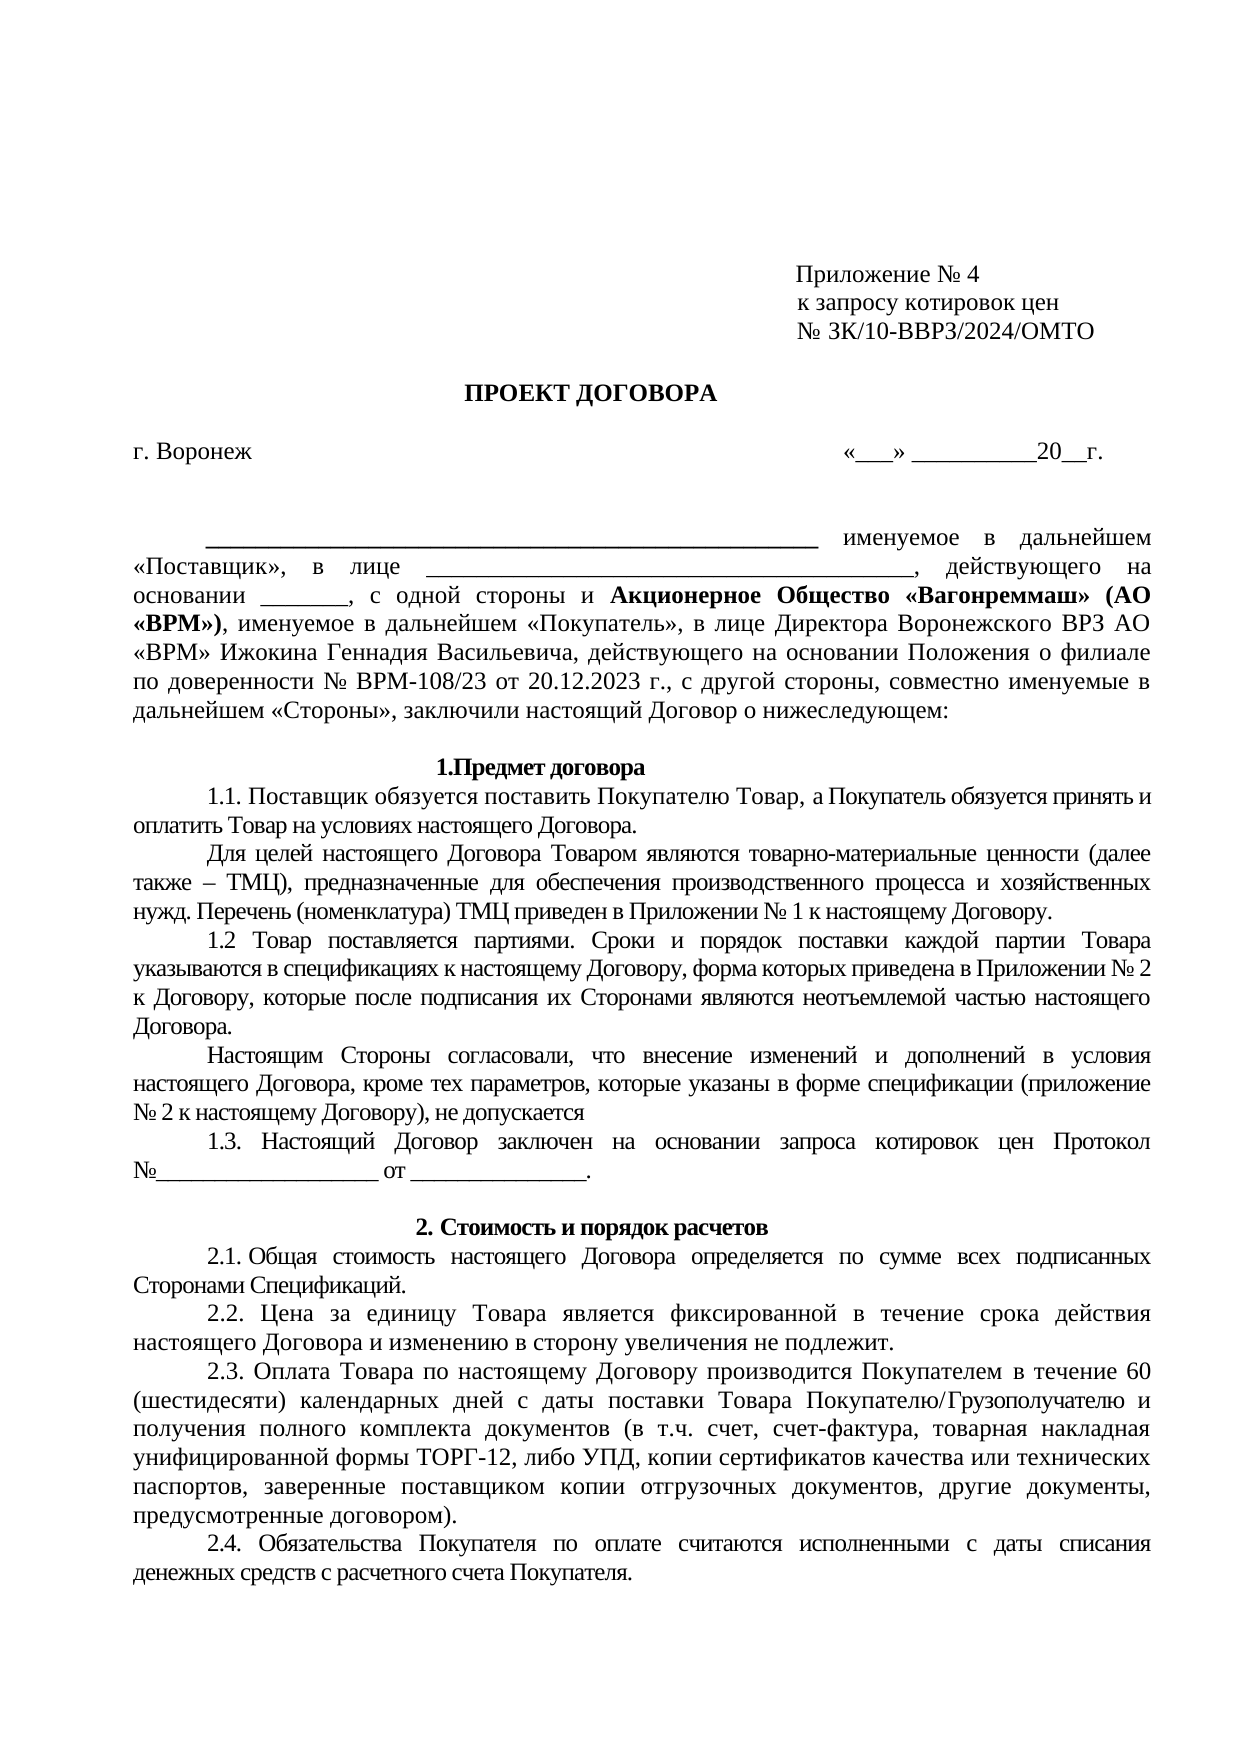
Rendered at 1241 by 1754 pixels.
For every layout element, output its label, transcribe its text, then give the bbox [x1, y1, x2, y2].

text Для целей настоящего Договора Товаром являются товарно-материальные ценности (далее также – ТМЦ), предназначенные для обеспечения производственного процесса и хозяйственных нужд. Перечень (номенклатура) ТМЦ приведен в Приложении № 1 к настоящему Договору. [133, 838, 1152, 925]
list 1.Предмет договора [208, 752, 1152, 781]
text 2.2. Цена за единицу Товара является фиксированной в течение срока действия настоящего Договора и изменению в сторону увеличения не подлежит. [133, 1298, 1152, 1356]
text г. Воронеж «___» __________20__г. [133, 436, 1152, 465]
text 1.1. Поставщик обязуется поставить Покупателю Товар, а Покупатель обязуется принять и оплатить Товар на условиях настоящего Договора. [133, 781, 1152, 838]
text Настоящим Стороны согласовали, что внесение изменений и дополнений в условия настоящего Договора, кроме тех параметров, которые указаны в форме спецификации (приложение № 2 к настоящему Договору), не допускается [133, 1040, 1152, 1126]
text 1.3. Настоящий Договор заключен на основании запроса котировок цен Протокол №___________________ от _______________. [133, 1126, 1152, 1183]
text ПРОЕКТ ДОГОВОРА [133, 378, 1152, 407]
text № ЗК/10-ВВРЗ/2024/ОМТО [354, 316, 1152, 345]
text 2.1. Общая стоимость настоящего Договора определяется по сумме всех подписанных Сторонами Спецификаций. [133, 1241, 1152, 1298]
text _________________________________________________ именуемое в дальнейшем «Поставщик», в лице _______________________________________, действующего на основании _______, с одной стороны и Акционерное Общество «Вагонреммаш» (АО «ВРМ»), именуемое в дальнейшем «Покупатель», в лице Директора Воронежского ВРЗ АО «ВРМ» Ижокина Геннадия Васильевича, действующего на основании Положения о филиале по доверенности № ВРМ-108/23 от 20.12.2023 г., с другой стороны, совместно именуемые в дальнейшем «Стороны», заключили настоящий Договор о нижеследующем: [133, 522, 1152, 723]
text 2.4. Обязательства Покупателя по оплате считаются исполненными с даты списания денежных средств с расчетного счета Покупателя. [133, 1528, 1152, 1586]
text Приложение № 4 [133, 259, 1152, 287]
text к запросу котировок цен [133, 287, 1152, 316]
text 1.2 Товар поставляется партиями. Сроки и порядок поставки каждой партии Товара указываются в спецификациях к настоящему Договору, форма которых приведена в Приложении № 2 к Договору, которые после подписания их Сторонами являются неотъемлемой частью настоящего Договора. [133, 925, 1152, 1040]
text 2.3. Оплата Товара по настоящему Договору производится Покупателем в течение 60 (шестидесяти) календарных дней с даты поставки Товара Покупателю/Грузополучателю и получения полного комплекта документов (в т.ч. счет, счет-фактура, товарная накладная унифицированной формы ТОРГ-12, либо УПД, копии сертификатов качества или технических паспортов, заверенные поставщиком копии отгрузочных документов, другие документы, предусмотренные договором). [133, 1356, 1152, 1528]
text 2. Стоимость и порядок расчетов [133, 1212, 1152, 1241]
